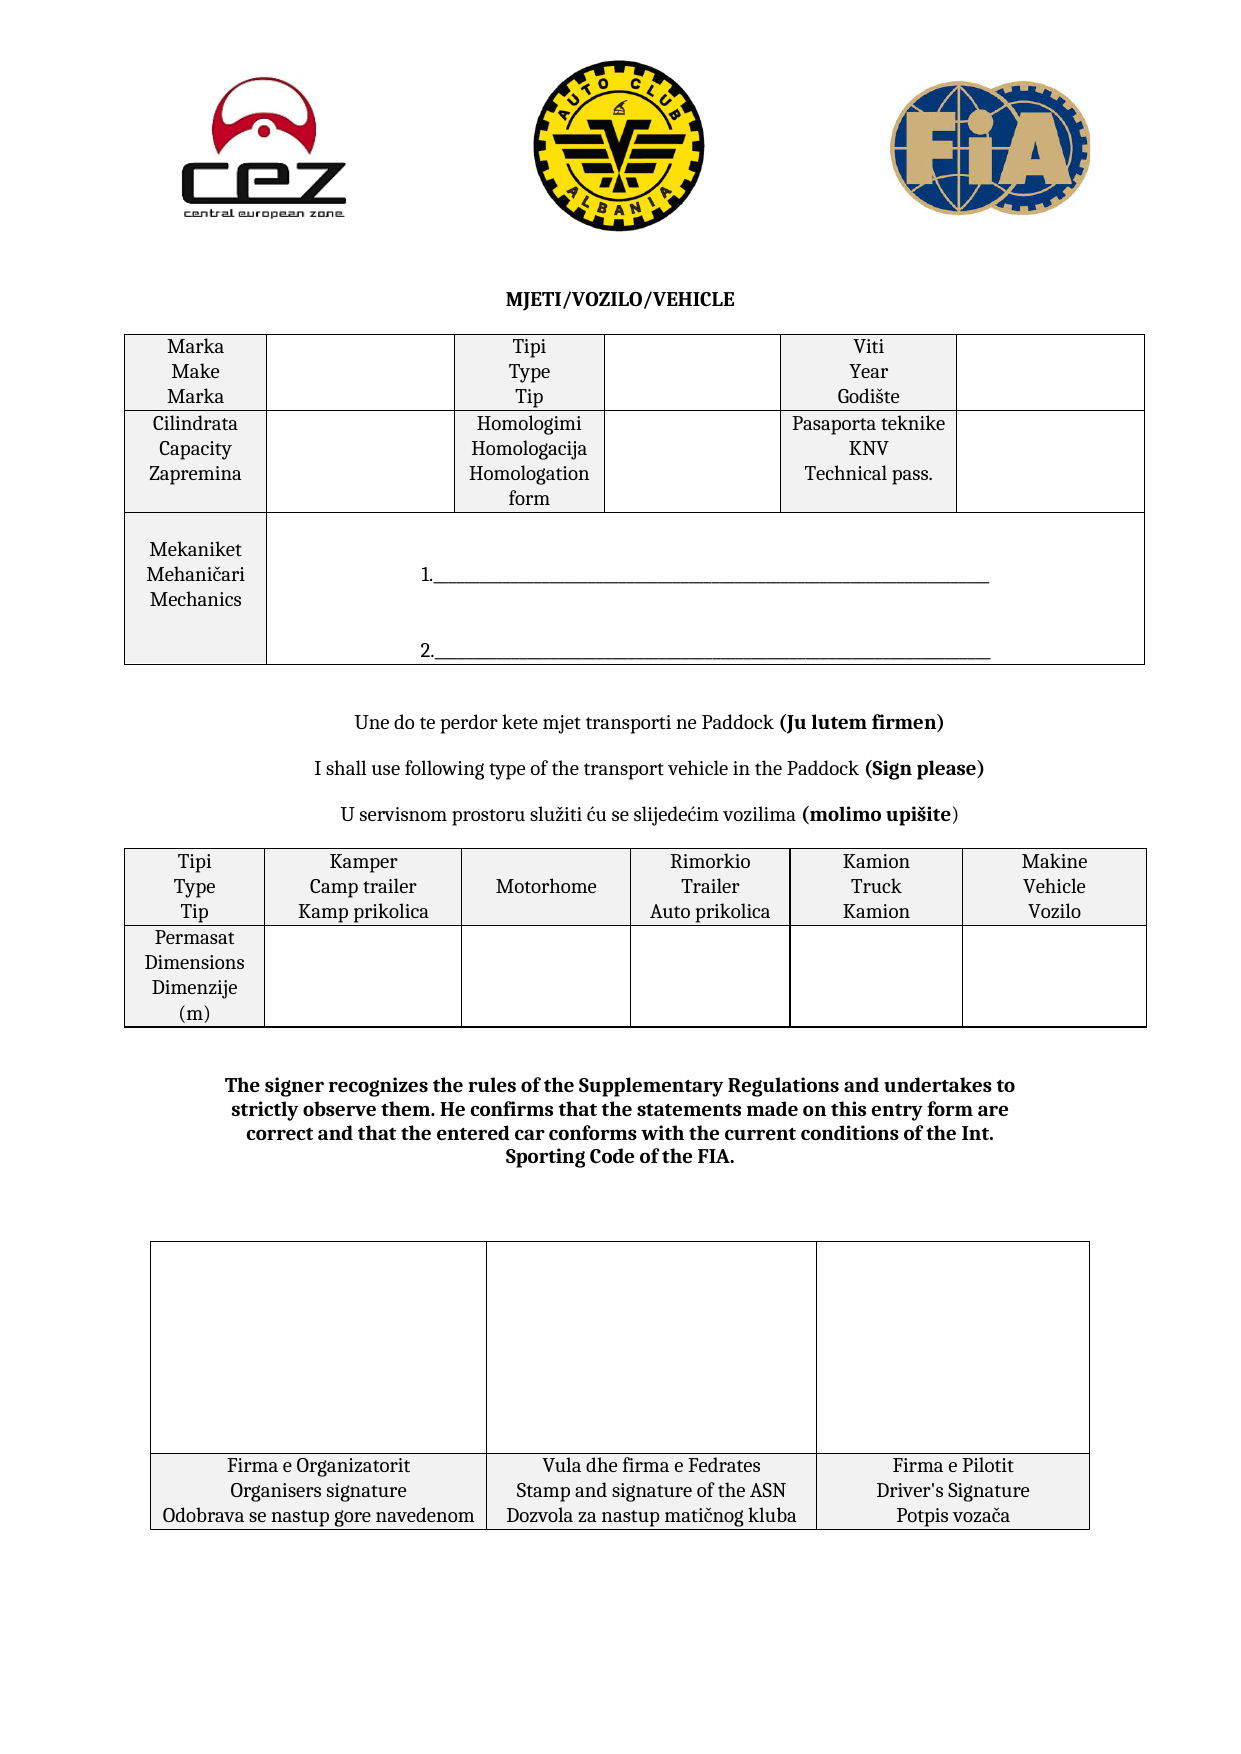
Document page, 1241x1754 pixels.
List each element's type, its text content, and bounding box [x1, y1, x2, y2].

text MJETI/VOZILO/VEHICLE [150, 288, 1090, 312]
table_cell [605, 411, 780, 512]
table_cell Pasaporta teknike KNV Technical pass. [781, 411, 956, 512]
table_cell [791, 926, 962, 1026]
table_cell [462, 926, 630, 1026]
table_cell Cilindrata Capacity Zapremina [125, 411, 266, 512]
text I shall use following type of the transport vehicle in the Paddock (Sign please) [209, 756, 1090, 780]
table_cell Firma e Pilotit Driver's Signature Potpis vozača [817, 1454, 1089, 1529]
table_cell Mekaniket Mehaničari Mechanics [125, 513, 266, 663]
table_cell [265, 926, 461, 1026]
table_cell Homologimi Homologacija Homologation form [455, 411, 604, 512]
table_header [267, 335, 454, 410]
table_header [605, 335, 780, 410]
table_cell [631, 926, 789, 1026]
table_header Kamper Camp trailer Kamp prikolica [265, 849, 461, 925]
table_header Marka Make Marka [125, 335, 266, 410]
table_header [957, 335, 1144, 410]
table_header Makine Vehicle Vozilo [963, 849, 1146, 925]
text The signer recognizes the rules of the Supplementary Regulations and undertakes to strictly observe them. He confirms that the statements made on this entry form are correct and that the entered car conforms with the current conditions of the Int. Sporting Code of the FIA. [224, 1073, 1016, 1169]
table_header Kamion Truck Kamion [791, 849, 962, 925]
text Une do te perdor kete mjet transporti ne Paddock (Ju lutem firmen) [209, 711, 1090, 734]
text U servisnom prostoru služiti ću se slijedećim vozilima (molimo upišite) [209, 802, 1090, 826]
table_header Tipi Type Tip [455, 335, 604, 410]
table_cell Firma e Organizatorit Organisers signature Odobrava se nastup gore navedenom [151, 1454, 486, 1529]
table_cell [957, 411, 1144, 512]
table_header Rimorkio Trailer Auto prikolica [631, 849, 789, 925]
picture [890, 81, 1091, 215]
table_cell Permasat Dimensions Dimenzije (m) [125, 926, 264, 1026]
table_header [487, 1242, 816, 1453]
table_header [151, 1242, 486, 1453]
table_cell Vula dhe firma e Fedrates Stamp and signature of the ASN Dozvola za nastup matičnog kluba [487, 1454, 816, 1529]
picture [167, 64, 360, 232]
table_header Viti Year Godište [781, 335, 956, 410]
table_cell 1.________________________________________________________________________ 2.________________________________________________________________________ [267, 513, 1144, 663]
table_cell [267, 411, 454, 512]
table_header Motorhome [462, 849, 630, 925]
table_header [817, 1242, 1089, 1453]
table_header Tipi Type Tip [125, 849, 264, 925]
picture [517, 51, 717, 239]
table_cell [963, 926, 1146, 1026]
